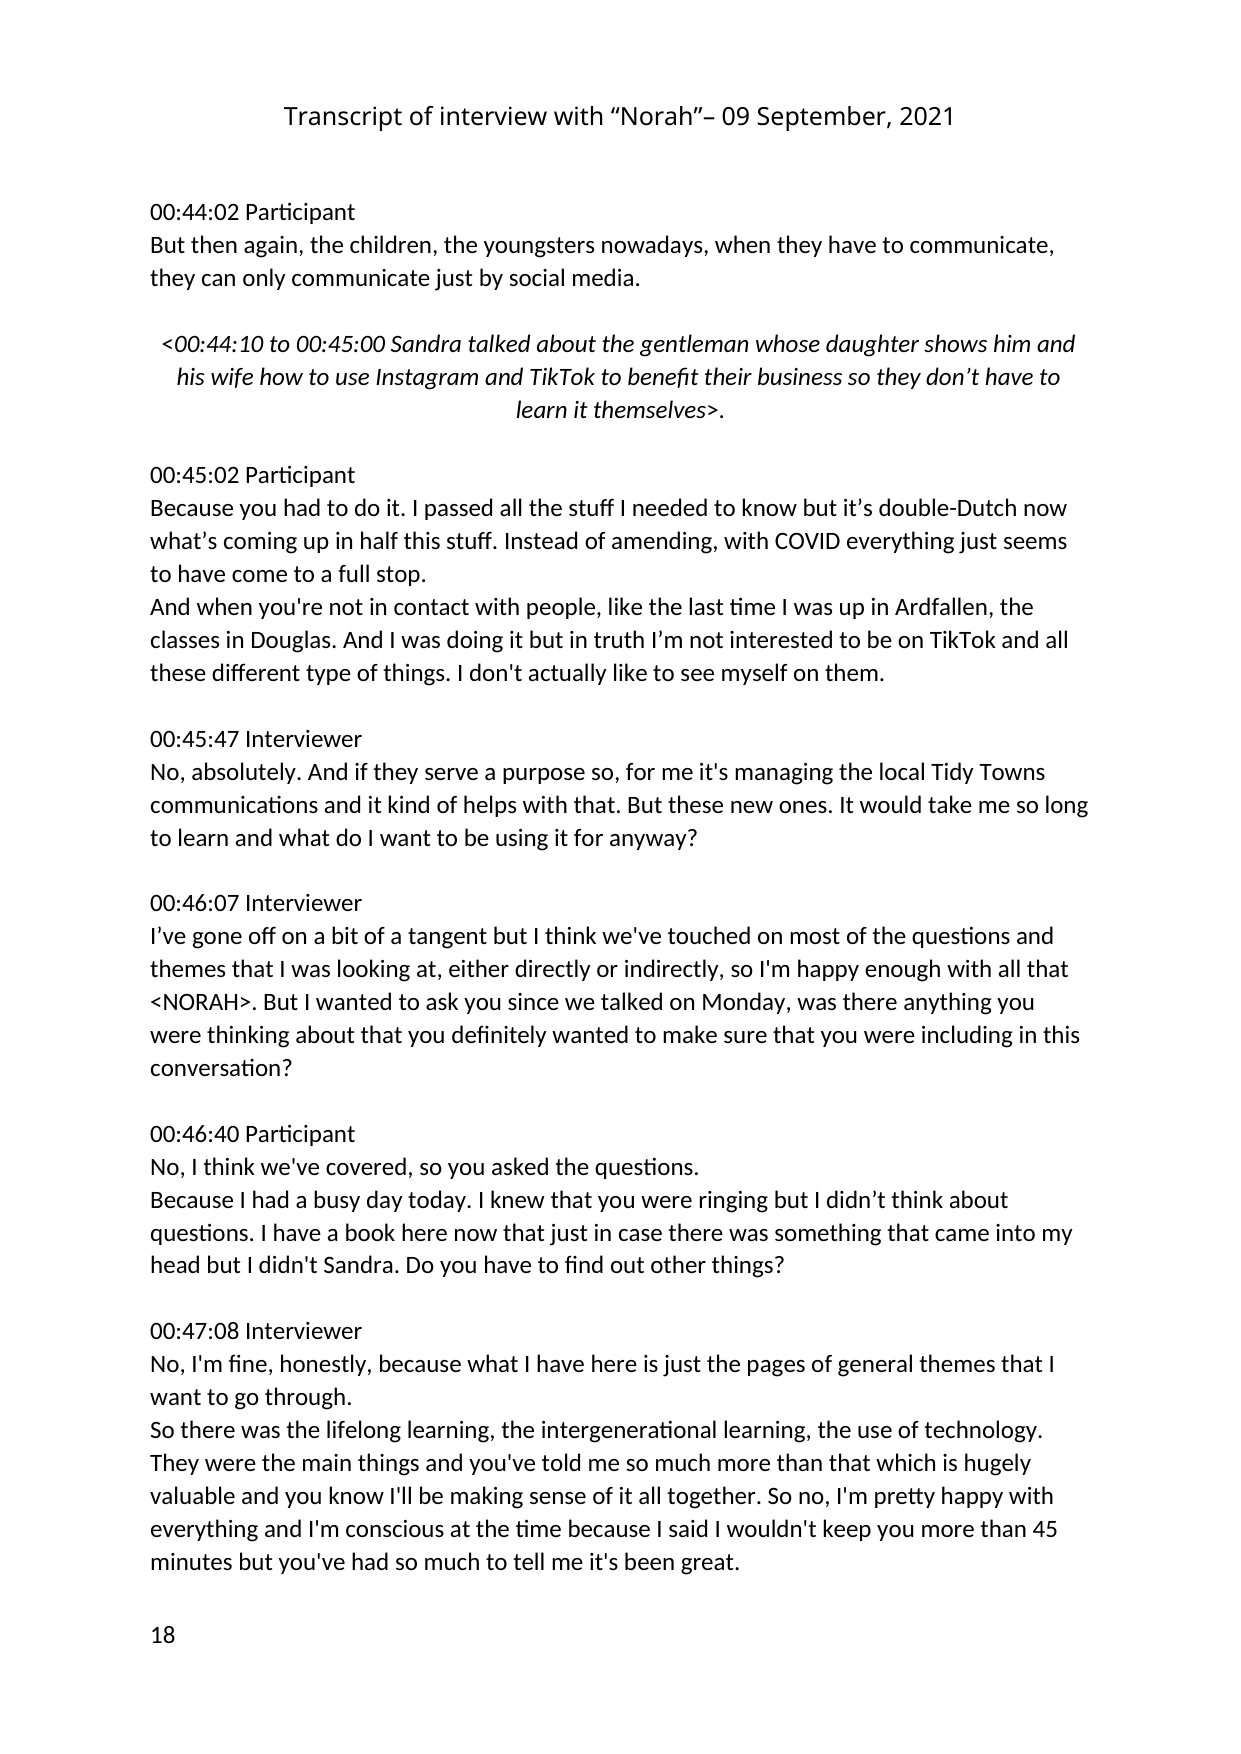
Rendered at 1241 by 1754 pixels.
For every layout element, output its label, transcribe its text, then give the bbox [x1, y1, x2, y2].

text 00:45:02 Participant [150, 459, 1090, 490]
text So there was the lifelong learning, the intergenerational learning, the use of technology. They were the main things and you've told me so much more than that which is hugely valuable and you know I'll be making sense of it all together. So no, I'm pretty happy with everything and I'm conscious at the time because I said I wouldn't keep you more than 45 minutes but you've had so much to tell me it's been great. [150, 1414, 1090, 1576]
text No, I'm fine, honestly, because what I have here is just the pages of general themes that I want to go through. [150, 1348, 1090, 1412]
text <00:44:10 to 00:45:00 Sandra talked about the gentleman whose daughter shows him and his wife how to use Instagram and TikTok to benefit their business so they don’t have to learn it themselves>. [150, 328, 1090, 424]
text 00:47:08 Interviewer [150, 1315, 1090, 1346]
text And when you're not in contact with people, like the last time I was up in Ardfallen, the classes in Douglas. And I was doing it but in truth I’m not interested to be on TikTok and all these different type of things. I don't actually like to see myself on them. [150, 591, 1090, 688]
text 00:46:40 Participant [150, 1118, 1090, 1148]
text But then again, the children, the youngsters nowadays, when they have to communicate, they can only communicate just by social media. [150, 229, 1090, 293]
text No, absolutely. And if they serve a purpose so, for me it's managing the local Tidy Towns communications and it kind of helps with that. But these new ones. It would take me so long to learn and what do I want to be using it for anyway? [150, 756, 1090, 852]
text 00:45:47 Interviewer [150, 723, 1090, 753]
text Because I had a busy day today. I knew that you were ringing but I didn’t think about questions. I have a book here now that just in case there was something that came into my head but I didn't Sandra. Do you have to find out other things? [150, 1184, 1090, 1280]
text I’ve gone off on a bit of a tangent but I think we've touched on most of the questions and themes that I was looking at, either directly or indirectly, so I'm happy enough with all that <NORAH>. But I wanted to ask you since we talked on Monday, was there anything you were thinking about that you definitely wanted to make sure that you were including in this conversation? [150, 920, 1090, 1083]
text No, I think we've covered, so you asked the questions. [150, 1151, 1090, 1181]
text Because you had to do it. I passed all the stuff I needed to know but it’s double-Dutch now what’s coming up in half this stuff. Instead of amending, with COVID everything just seems to have come to a full stop. [150, 492, 1090, 589]
text 00:44:02 Participant [150, 196, 1090, 227]
text 00:46:07 Interviewer [150, 887, 1090, 918]
